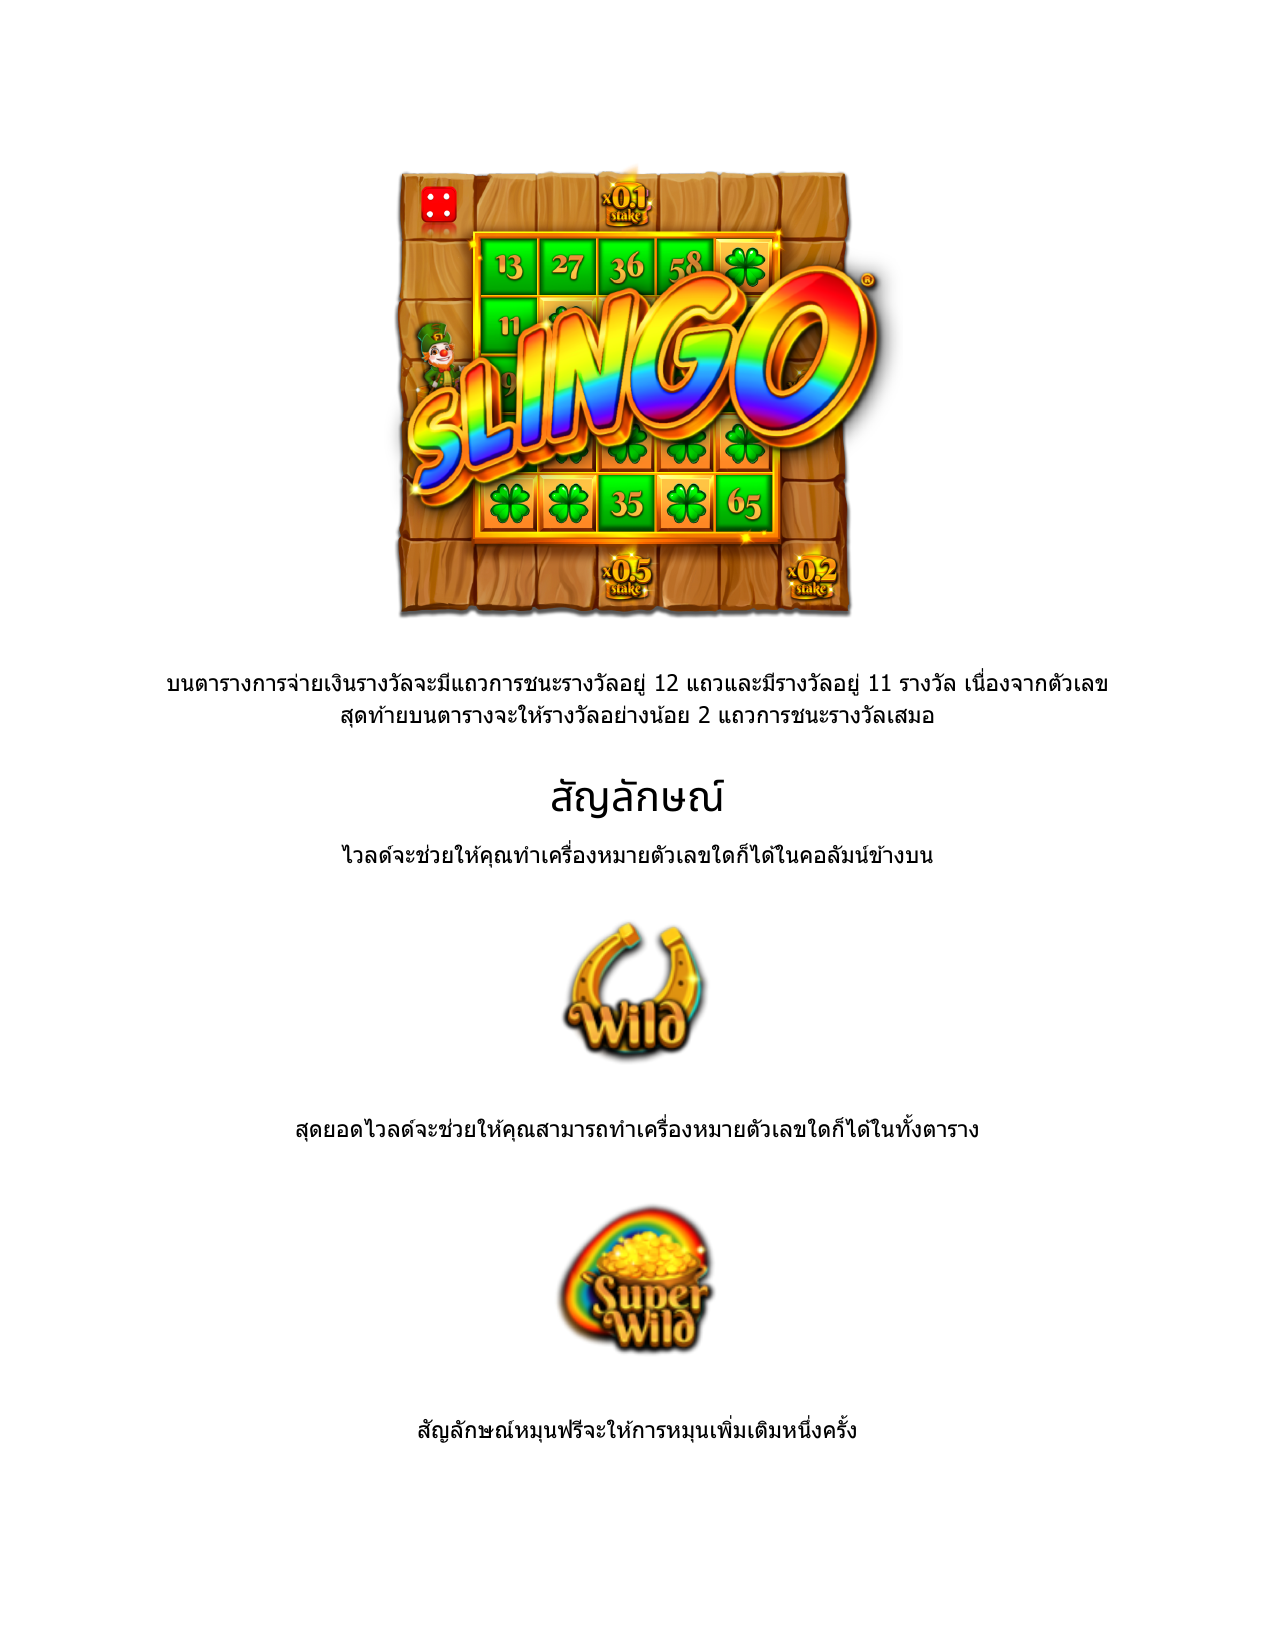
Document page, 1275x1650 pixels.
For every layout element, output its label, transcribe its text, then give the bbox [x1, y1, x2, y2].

subtitle สัญลักษณ์ [150, 774, 1125, 828]
text บนตารางการจ่ายเงินรางวัลจะมีแถวการชนะรางวัลอยู่ 12 แถวและมีรางวัลอยู่ 11 รางวัล เนื่องจากตัวเลขสุดท้ายบนตารางจะให้รางวัลอย่างน้อย 2 แถวการชนะรางวัลเสมอ [150, 669, 1125, 728]
picture [540, 904, 735, 1079]
text สุดยอดไวลด์จะช่วยให้คุณสามารถทำเครื่องหมายตัวเลขใดก็ได้ในทั้งตาราง [150, 1114, 1125, 1142]
text ไวลด์จะช่วยให้คุณทำเครื่องหมายตัวเลขใดก็ได้ในคอลัมน์ข้างบน [150, 841, 1125, 868]
text สัญลักษณ์หมุนฟรีจะให้การหมุนเพิ่มเติมหนึ่งครั้ง [150, 1416, 1125, 1443]
picture [541, 1177, 734, 1380]
picture [371, 150, 904, 633]
